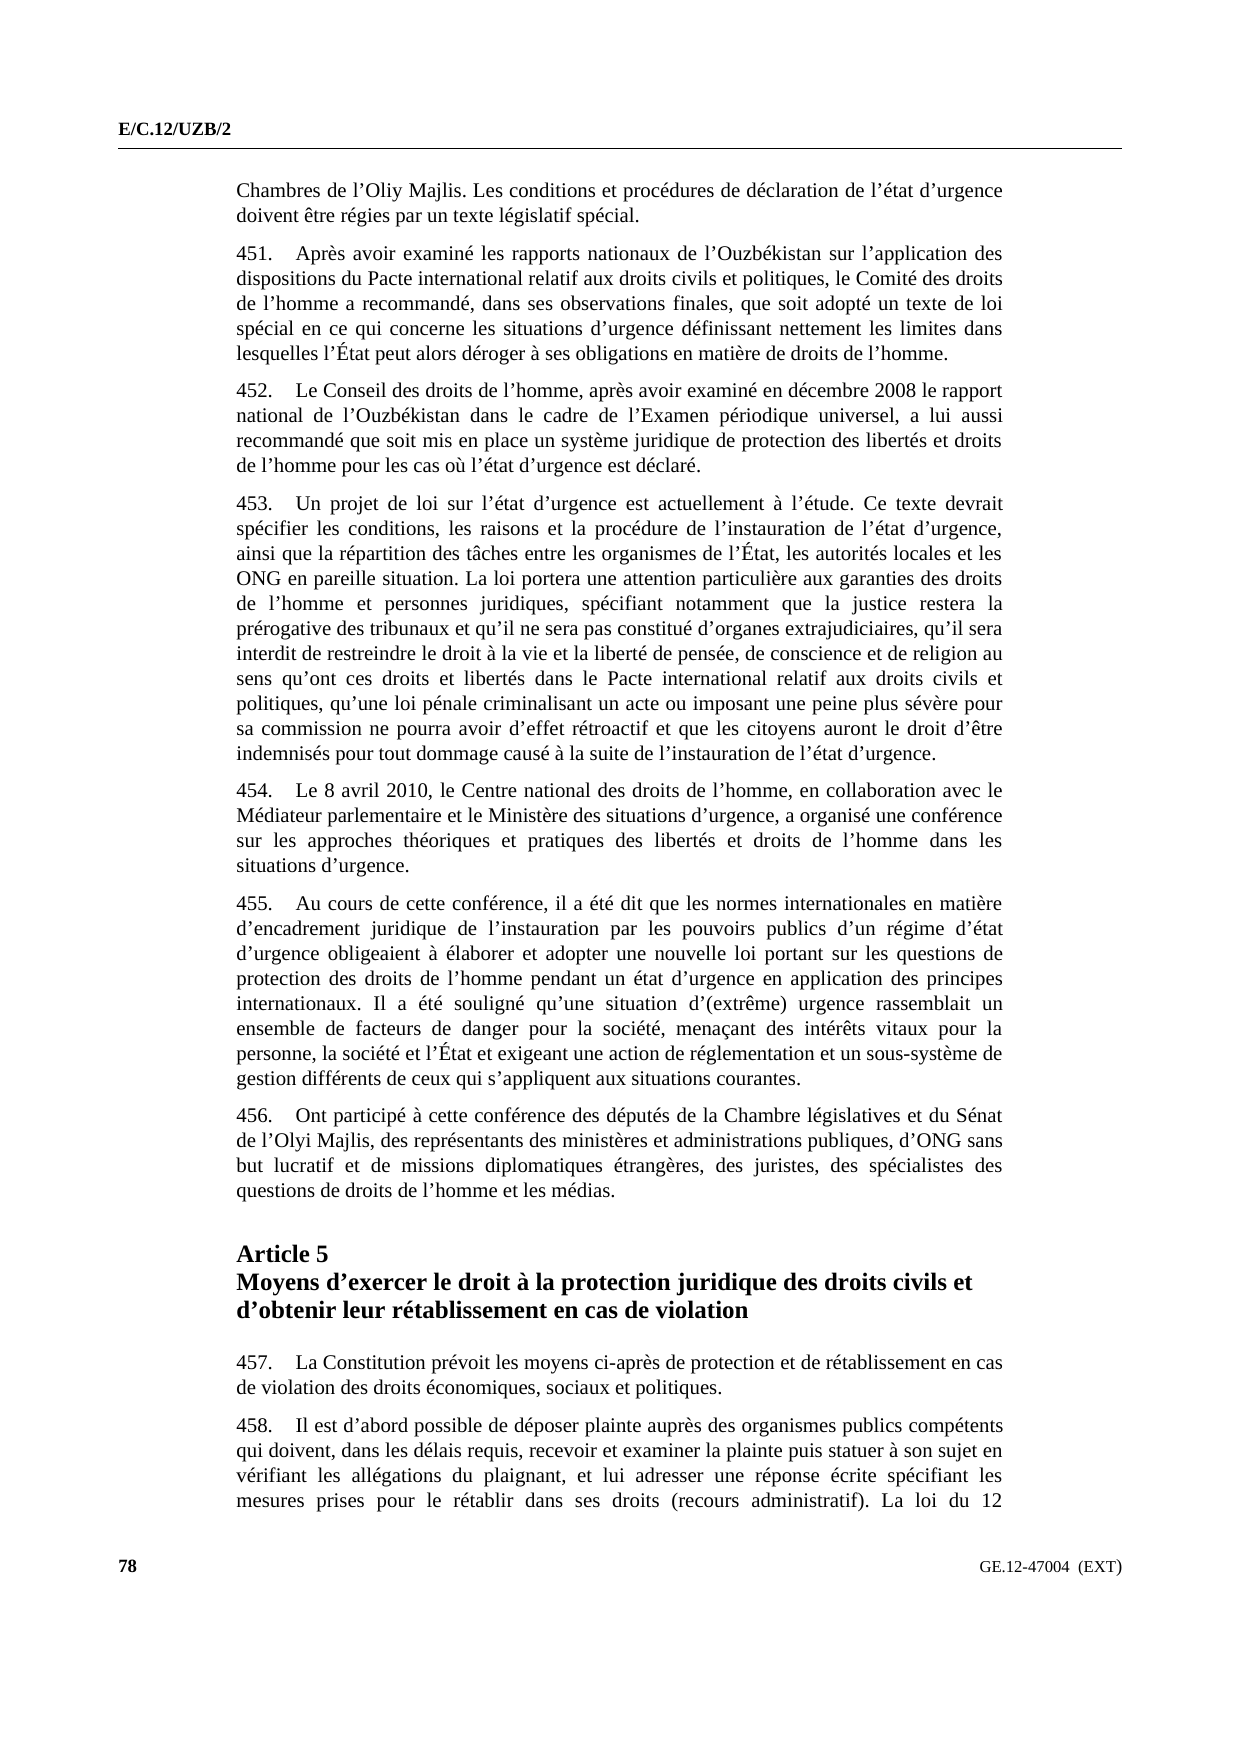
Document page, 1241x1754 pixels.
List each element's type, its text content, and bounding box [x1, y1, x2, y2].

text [236, 177, 1004, 227]
text 451. Après avoir examiné les rapports nationaux de l’Ouzbékistan sur l’application des dispositions du Pacte international relatif aux droits civils et politiques, le Comité des droits de l’homme a recommandé, dans ses observations finales, que soit adopté un texte de loi spécial en ce qui concerne les situations d’urgence définissant nettement les limites dans lesquelles l’État peut alors déroger à ses obligations en matière de droits de l’homme. [236, 240, 1004, 365]
text 454. Le 8 avril 2010, le Centre national des droits de l’homme, en collaboration avec le Médiateur parlementaire et le Ministère des situations d’urgence, a organisé une conférence sur les approches théoriques et pratiques des libertés et droits de l’homme dans les situations d’urgence. [236, 777, 1004, 877]
text 452. Le Conseil des droits de l’homme, après avoir examiné en décembre 2008 le rapport national de l’Ouzbékistan dans le cadre de l’Examen périodique universel, a lui aussi recommandé que soit mis en place un système juridique de protection des libertés et droits de l’homme pour les cas où l’état d’urgence est déclaré. [236, 377, 1004, 477]
text 455. Au cours de cette conférence, il a été dit que les normes internationales en matière d’encadrement juridique de l’instauration par les pouvoirs publics d’un régime d’état d’urgence obligeaient à élaborer et adopter une nouvelle loi portant sur les questions de protection des droits de l’homme pendant un état d’urgence en application des principes internationaux. Il a été souligné qu’une situation d’(extrême) urgence rassemblait un ensemble de facteurs de danger pour la société, menaçant des intérêts vitaux pour la personne, la société et l’État et exigeant une action de réglementation et un sous-système de gestion différents de ceux qui s’appliquent aux situations courantes. [236, 890, 1004, 1090]
text 457. La Constitution prévoit les moyens ci-après de protection et de rétablissement en cas de violation des droits économiques, sociaux et politiques. [236, 1349, 1004, 1399]
text 453. Un projet de loi sur l’état d’urgence est actuellement à l’étude. Ce texte devrait spécifier les conditions, les raisons et la procédure de l’instauration de l’état d’urgence, ainsi que la répartition des tâches entre les organismes de l’État, les autorités locales et les ONG en pareille situation. La loi portera une attention particulière aux garanties des droits de l’homme et personnes juridiques, spécifiant notamment que la justice restera la prérogative des tribunaux et qu’il ne sera pas constitué d’organes extrajudiciaires, qu’il sera interdit de restreindre le droit à la vie et la liberté de pensée, de conscience et de religion au sens qu’ont ces droits et libertés dans le Pacte international relatif aux droits civils et politiques, qu’une loi pénale criminalisant un acte ou imposant une peine plus sévère pour sa commission ne pourra avoir d’effet rétroactif et que les citoyens auront le droit d’être indemnisés pour tout dommage causé à la suite de l’instauration de l’état d’urgence. [236, 490, 1004, 765]
text 456. Ont participé à cette conférence des députés de la Chambre législatives et du Sénat de l’Olyi Majlis, des représentants des ministères et administrations publiques, d’ONG sans but lucratif et de missions diplomatiques étrangères, des juristes, des spécialistes des questions de droits de l’homme et les médias. [236, 1102, 1004, 1202]
text Article 5 Moyens d’exercer le droit à la protection juridique des droits civils et d’obtenir leur rétablissement en cas de violation [118, 1240, 1004, 1324]
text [236, 1412, 1004, 1512]
